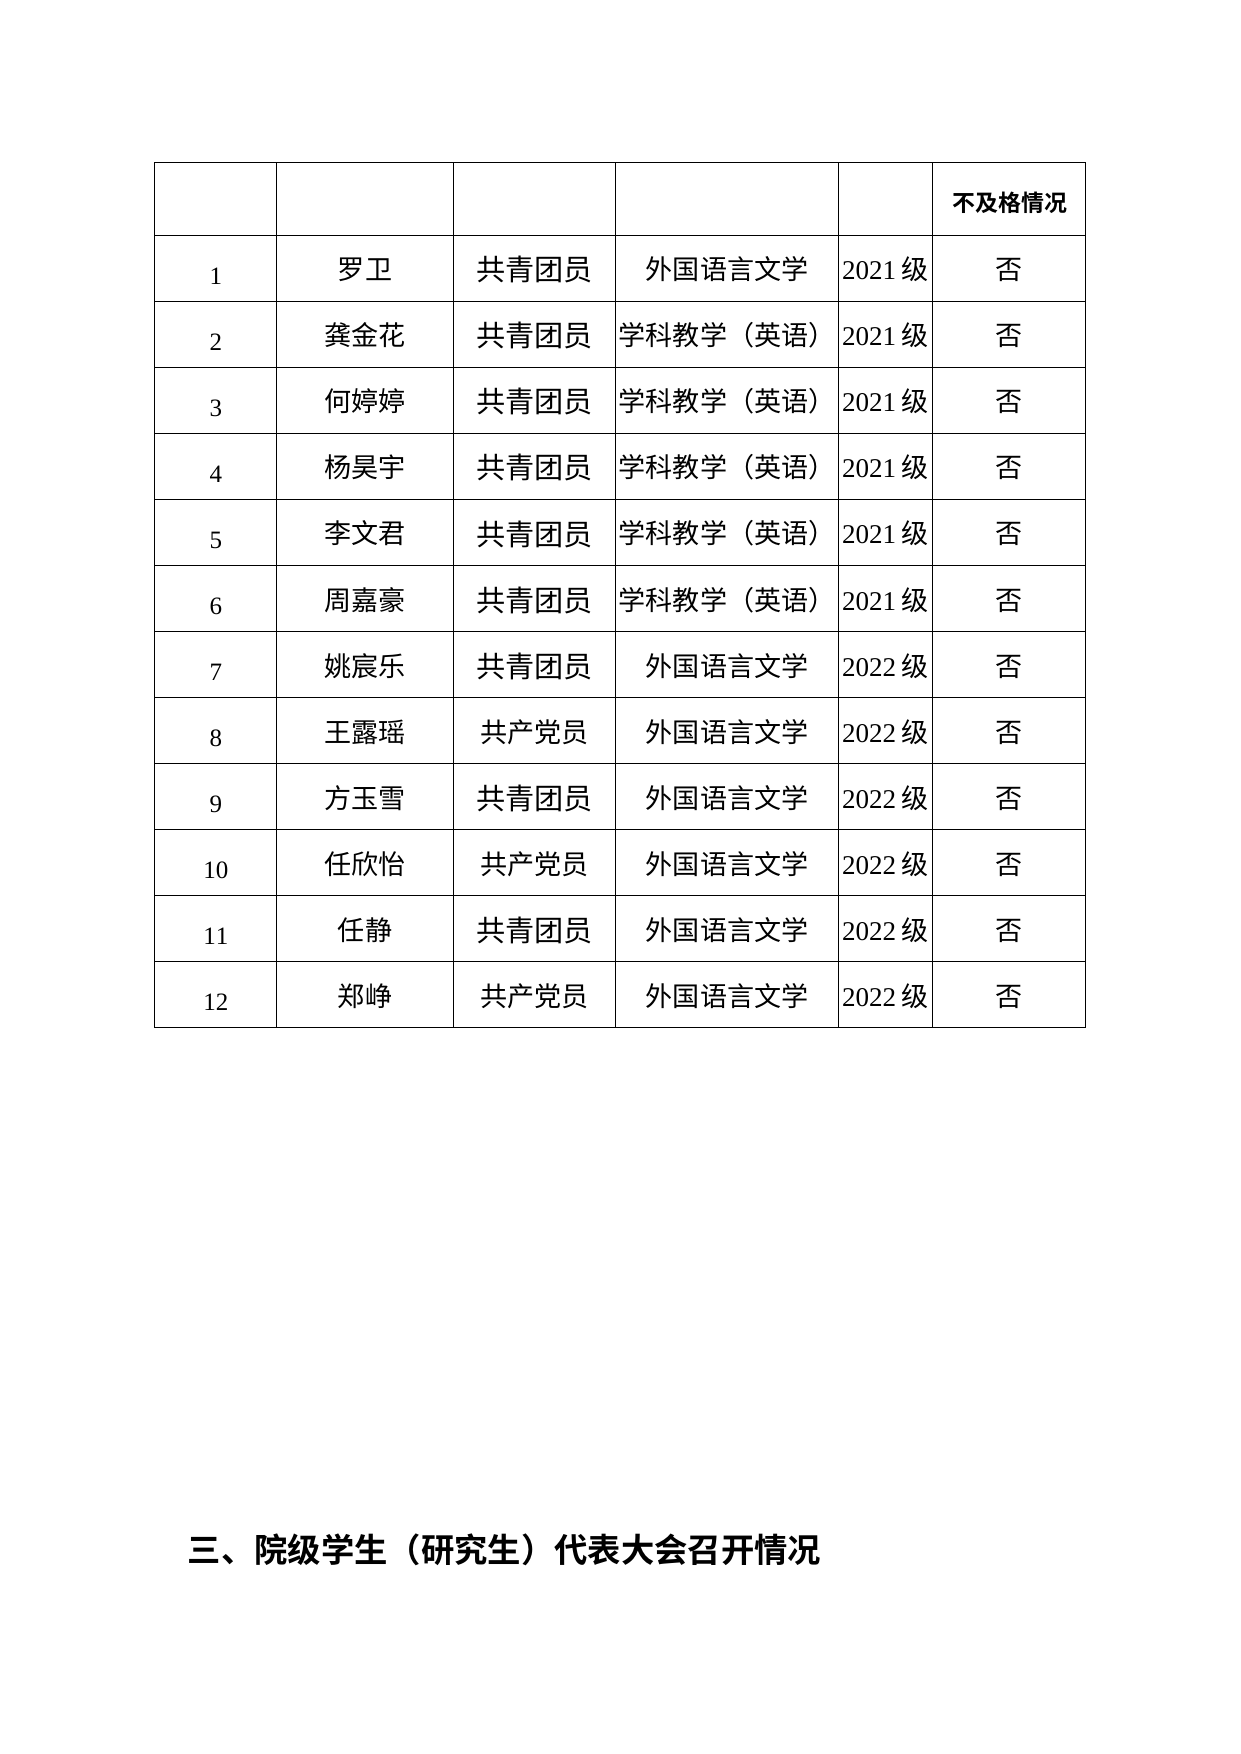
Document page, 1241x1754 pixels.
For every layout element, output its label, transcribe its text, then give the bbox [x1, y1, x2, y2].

table_cell 何婷婷 [277, 368, 453, 433]
table_cell 2021级 [839, 566, 932, 631]
table_cell 共青团员 [454, 566, 615, 631]
table_cell 2022级 [839, 764, 932, 829]
table_cell 王露瑶 [277, 698, 453, 763]
table_cell 否 [933, 434, 1085, 499]
table_cell 2022级 [839, 632, 932, 697]
table_cell 2021级 [839, 302, 932, 367]
table_cell 共青团员 [454, 632, 615, 697]
table_cell 11 [155, 896, 276, 961]
table_header 姓 名 [277, 163, 453, 234]
table_cell 外国语言文学 [616, 830, 838, 895]
table_cell 12 [155, 962, 276, 1027]
table_cell 共青团员 [454, 302, 615, 367]
table_cell 5 [155, 500, 276, 565]
table_cell 郑峥 [277, 962, 453, 1027]
table_cell 外国语言文学 [616, 632, 838, 697]
table_cell 否 [933, 764, 1085, 829]
table_cell 7 [155, 632, 276, 697]
table_cell 共青团员 [454, 368, 615, 433]
table_header 年 级 [839, 163, 932, 234]
table_cell 3 [155, 368, 276, 433]
table_cell 任静 [277, 896, 453, 961]
table_cell 外国语言文学 [616, 896, 838, 961]
table_cell 外国语言文学 [616, 236, 838, 301]
table_cell 姚宸乐 [277, 632, 453, 697]
table_cell 共青团员 [454, 764, 615, 829]
table_cell 共产党员 [454, 698, 615, 763]
table_cell 6 [155, 566, 276, 631]
table_header 序号 [155, 163, 276, 234]
table_cell 2021级 [839, 434, 932, 499]
table_cell 学科教学（英语） [616, 566, 838, 631]
table_cell 杨昊宇 [277, 434, 453, 499]
table_cell 共青团员 [454, 434, 615, 499]
table_cell 2022级 [839, 962, 932, 1027]
table_cell 共青团员 [454, 236, 615, 301]
table_cell 学科教学（英语） [616, 368, 838, 433]
table_cell 否 [933, 896, 1085, 961]
table_cell 2 [155, 302, 276, 367]
table_cell 共产党员 [454, 830, 615, 895]
table_cell 李文君 [277, 500, 453, 565]
table_cell 罗卫 [277, 236, 453, 301]
table_cell 外国语言文学 [616, 764, 838, 829]
table_cell 任欣怡 [277, 830, 453, 895]
table_header 政治面貌 [454, 163, 615, 234]
table_cell 外国语言文学 [616, 698, 838, 763]
table_cell 2021级 [839, 368, 932, 433]
table_cell 4 [155, 434, 276, 499]
table_cell 2022级 [839, 698, 932, 763]
table_cell 9 [155, 764, 276, 829]
table_cell 8 [155, 698, 276, 763]
table_cell 否 [933, 368, 1085, 433]
table_cell 否 [933, 962, 1085, 1027]
table_cell 方玉雪 [277, 764, 453, 829]
table_cell 共产党员 [454, 962, 615, 1027]
text 三、院级学生（研究生）代表大会召开情况 [187, 1516, 1053, 1581]
table_cell 2021级 [839, 500, 932, 565]
table_cell 学科教学（英语） [616, 500, 838, 565]
table_cell 龚金花 [277, 302, 453, 367]
table_cell 2022级 [839, 896, 932, 961]
table_cell 外国语言文学 [616, 962, 838, 1027]
table_cell 否 [933, 236, 1085, 301]
table_header 专 业 [616, 163, 838, 234]
table_cell 2022级 [839, 830, 932, 895]
table_cell 周嘉豪 [277, 566, 453, 631]
table_cell 否 [933, 302, 1085, 367]
table_cell 否 [933, 830, 1085, 895]
table_cell 共青团员 [454, 500, 615, 565]
table_cell 共青团员 [454, 896, 615, 961]
table_cell 否 [933, 566, 1085, 631]
table_cell 否 [933, 500, 1085, 565]
table_cell 10 [155, 830, 276, 895]
table_header 是否存在 不及格情况 [933, 163, 1085, 234]
table_cell 1 [155, 236, 276, 301]
table_cell 否 [933, 698, 1085, 763]
table_cell 2021级 [839, 236, 932, 301]
table_cell 学科教学（英语） [616, 434, 838, 499]
table_cell 学科教学（英语） [616, 302, 838, 367]
table_cell 否 [933, 632, 1085, 697]
